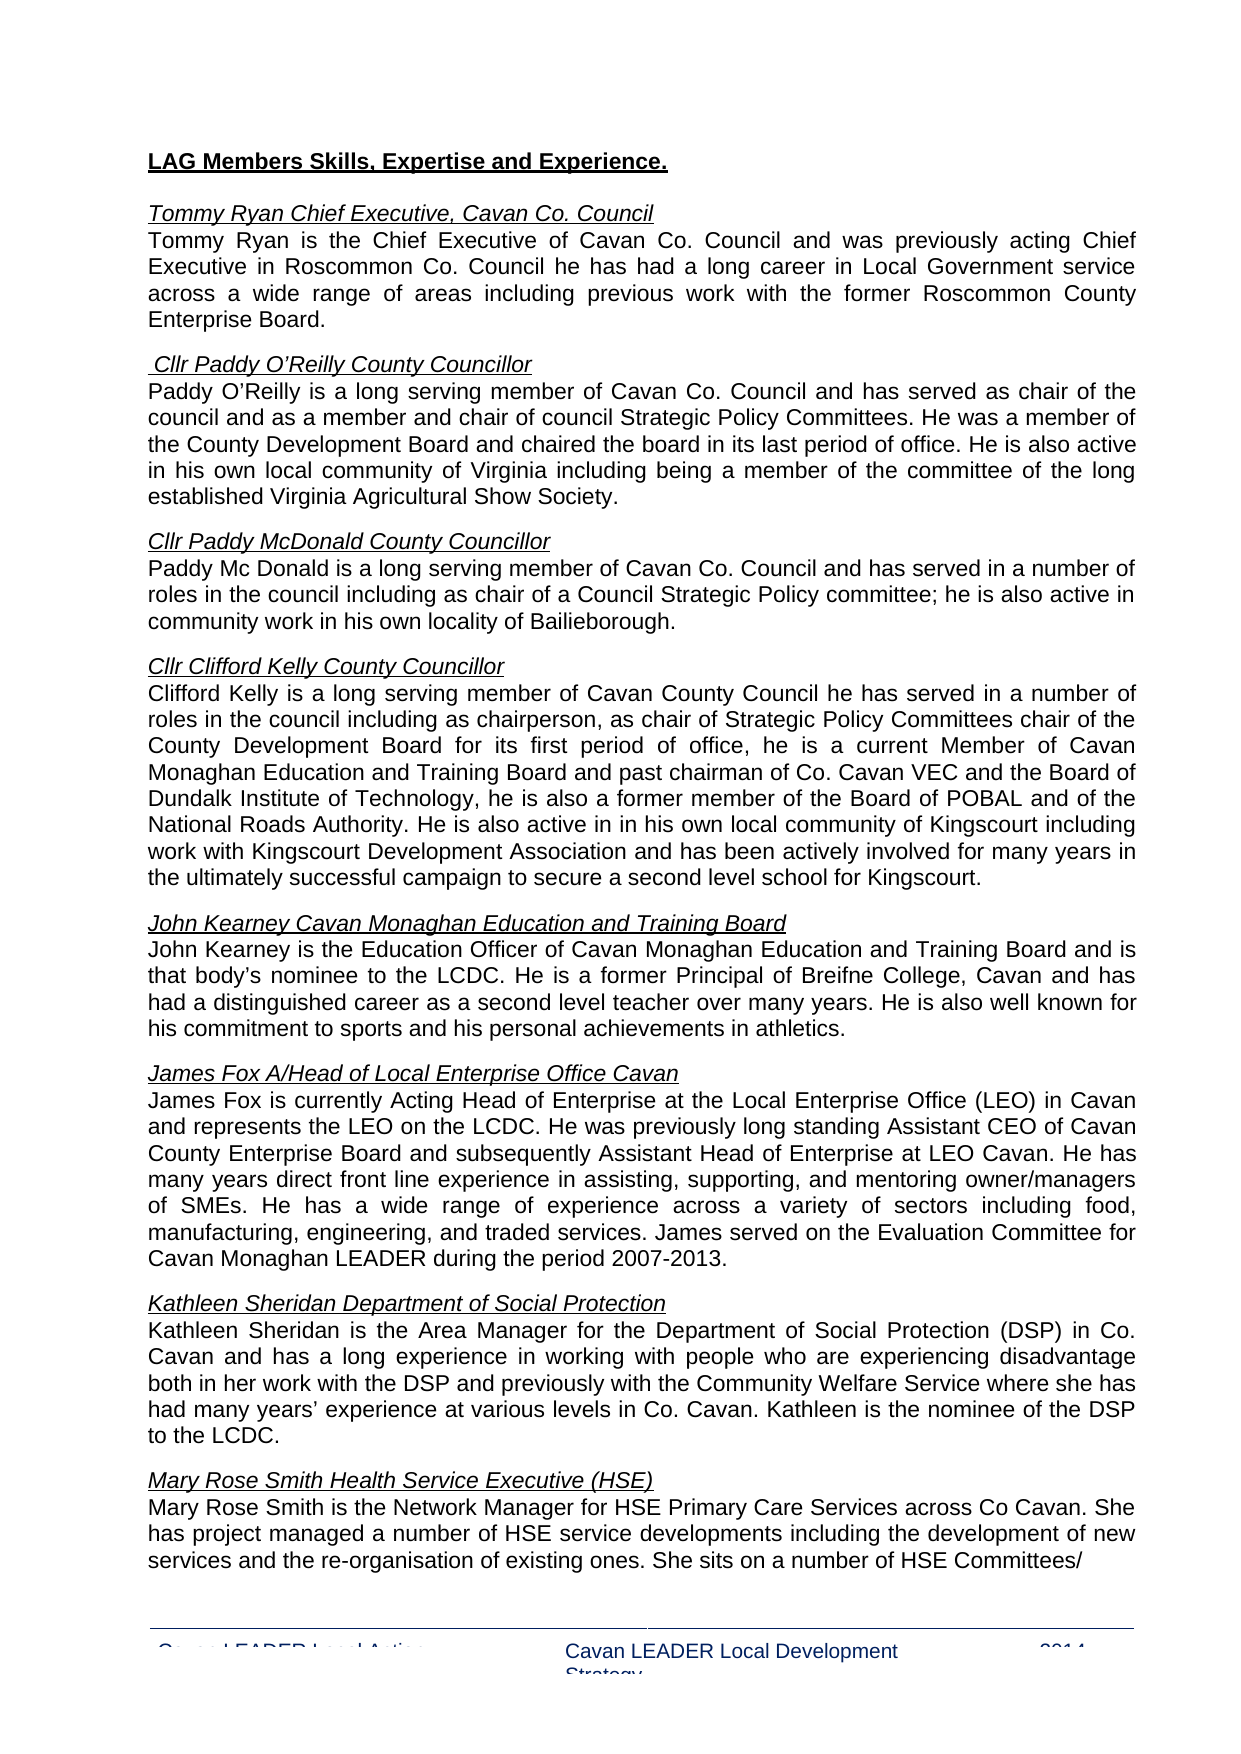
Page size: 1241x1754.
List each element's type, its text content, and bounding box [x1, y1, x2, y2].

text John Kearney Cavan Monaghan Education and Training Board [148, 909, 1215, 936]
text Kathleen Sheridan Department of Social Protection [148, 1291, 1215, 1317]
text Cllr Paddy McDonald County Councillor [148, 529, 1215, 555]
text James Fox A/Head of Local Enterprise Office Cavan [148, 1061, 1215, 1087]
text Paddy Mc Donald is a long serving member of Cavan Co. Council and has served in a number of roles in the council including as chair of a Council Strategic Policy committee; he is also active in community work in his own locality of Bailieborough. [148, 555, 1137, 634]
text Clifford Kelly is a long serving member of Cavan County Council he has served in a number of roles in the council including as chairperson, as chair of Strategic Policy Committees chair of the County Development Board for its first period of office, he is a current Member of Cavan Monaghan Education and Training Board and past chairman of Co. Cavan VEC and the Board of Dundalk Institute of Technology, he is also a former member of the Board of POBAL and of the National Roads Authority. He is also active in in his own local community of Kingscourt including work with Kingscourt Development Association and has been actively involved for many years in the ultimately successful campaign to secure a second level school for Kingscourt. [148, 679, 1137, 890]
text Mary Rose Smith Health Service Executive (HSE) [148, 1468, 1215, 1494]
text Cllr Paddy O’Reilly County Councillor [148, 352, 1215, 378]
text John Kearney is the Education Officer of Cavan Monaghan Education and Training Board and is that body’s nominee to the LCDC. He is a former Principal of Breifne College, Cavan and has had a distinguished career as a second level teacher over many years. He is also well known for his commitment to sports and his personal achievements in athletics. [148, 936, 1138, 1041]
text James Fox is currently Acting Head of Enterprise at the Local Enterprise Office (LEO) in Cavan and represents the LEO on the LCDC. He was previously long standing Assistant CEO of Cavan County Enterprise Board and subsequently Assistant Head of Enterprise at LEO Cavan. He has many years direct front line experience in assisting, supporting, and mentoring owner/managers of SMEs. He has a wide range of experience across a variety of sectors including food, manufacturing, engineering, and traded services. James served on the Evaluation Committee for Cavan Monaghan LEADER during the period 2007-2013. [148, 1087, 1137, 1271]
text LAG Members Skills, Expertise and Experience. [148, 148, 1215, 174]
text Kathleen Sheridan is the Area Manager for the Department of Social Protection (DSP) in Co. Cavan and has a long experience in working with people who are experiencing disadvantage both in her work with the DSP and previously with the Community Welfare Service where she has had many years’ experience at various levels in Co. Cavan. Kathleen is the nominee of the DSP to the LCDC. [148, 1317, 1137, 1448]
text Tommy Ryan is the Chief Executive of Cavan Co. Council and was previously acting Chief Executive in Roscommon Co. Council he has had a long career in Local Government service across a wide range of areas including previous work with the former Roscommon County Enterprise Board. [148, 227, 1137, 332]
text Tommy Ryan Chief Executive, Cavan Co. Council [148, 201, 1215, 227]
text Paddy O’Reilly is a long serving member of Cavan Co. Council and has served as chair of the council and as a member and chair of council Strategic Policy Committees. He was a member of the County Development Board and chaired the board in its last period of office. He is also active in his own local community of Virginia including being a member of the committee of the long established Virginia Agricultural Show Society. [148, 378, 1138, 509]
text Cllr Clifford Kelly County Councillor [148, 653, 1215, 679]
text Mary Rose Smith is the Network Manager for HSE Primary Care Services across Co Cavan. She has project managed a number of HSE service developments including the development of new services and the re-organisation of existing ones. She sits on a number of HSE Committees/ [148, 1494, 1137, 1573]
